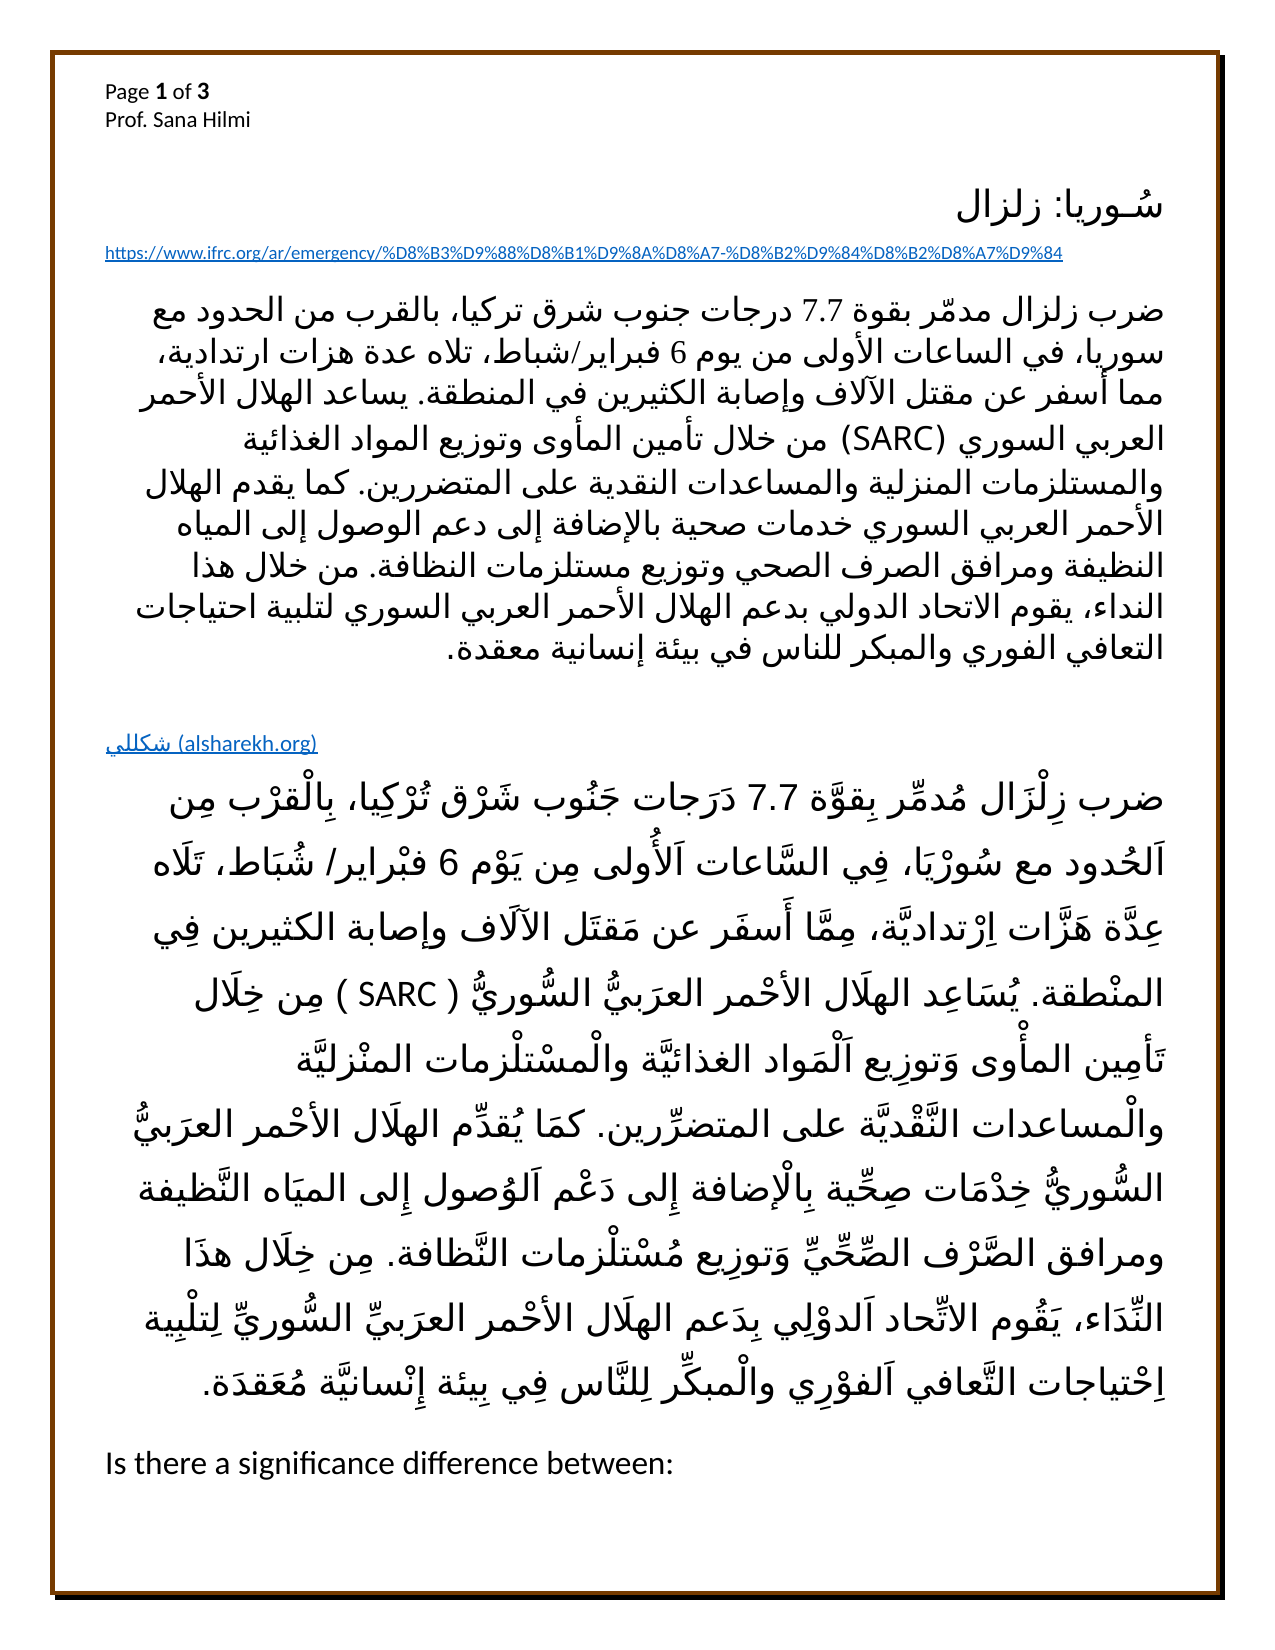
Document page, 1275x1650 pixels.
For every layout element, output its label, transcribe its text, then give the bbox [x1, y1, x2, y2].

text ضرب زلزال مدمّر بقوة 7.7 درجات جنوب شرق تركيا، بالقرب من الحدود مع سوريا، في الساعات الأولى من يوم 6 فبراير/شباط، تلاه عدة هزات ارتدادية، مما أسفر عن مقتل الآلاف وإصابة الكثيرين في المنطقة. يساعد الهلال الأحمر العربي السوري (SARC) من خلال تأمين المأوى وتوزيع المواد الغذائية والمستلزمات المنزلية والمساعدات النقدية على المتضررين. كما يقدم الهلال الأحمر العربي السوري خدمات صحية بالإضافة إلى دعم الوصول إلى المياه النظيفة ومرافق الصرف الصحي وتوزيع مستلزمات النظافة. من خلال هذا النداء، يقوم الاتحاد الدولي بدعم الهلال الأحمر العربي السوري لتلبية احتياجات التعافي الفوري والمبكر للناس في بيئة إنسانية معقدة. [105, 291, 1165, 668]
text Is there a significance difference between: [105, 1442, 1165, 1483]
text شكللي (alsharekh.org) [105, 729, 1165, 757]
text ضرب زِلْزَال مُدمِّر بِقوَّة 7.7 دَرَجات جَنُوب شَرْق تُرْكِيا، بِالْقرْب مِن اَلحُدود مع سُورْيَا، فِي السَّاعات اَلأُولى مِن يَوْم 6 فبْراير/ شُبَاط، تَلَاه عِدَّة هَزَّات اِرْتداديَّة، مِمَّا أَسفَر عن مَقتَل الآلَاف وإصابة الكثيرين فِي المنْطقة. يُسَاعِد الهلَال الأحْمر العرَبيُّ السُّوريُّ ( SARC ) مِن خِلَال تَأمِين المأْوى وَتوزِيع اَلْمَواد الغذائيَّة والْمسْتلْزمات المنْزليَّة والْمساعدات النَّقْديَّة على المتضرِّرين. كمَا يُقدِّم الهلَال الأحْمر العرَبيُّ السُّوريُّ خِدْمَات صِحِّية بِالْإضافة إِلى دَعْم اَلوُصول إِلى الميَاه النَّظيفة ومرافق الصَّرْف الصِّحِّيِّ وَتوزِيع مُسْتلْزمات النَّظافة. مِن خِلَال هذَا النِّدَاء، يَقُوم الاتِّحاد اَلدوْلِي بِدَعم الهلَال الأحْمر العرَبيِّ السُّوريِّ لِتلْبِية اِحْتياجات التَّعافي اَلفوْرِي والْمبكِّر لِلنَّاس فِي بِيئة إِنْسانيَّة مُعَقدَة. [105, 776, 1165, 1404]
text سُـوريا: زلزال [105, 182, 1165, 225]
text https://www.ifrc.org/ar/emergency/%D8%B3%D9%88%D8%B1%D9%8A%D8%A7-%D8%B2%D9%84%D8%B2%D8%A7%D9%84 [105, 241, 1165, 264]
